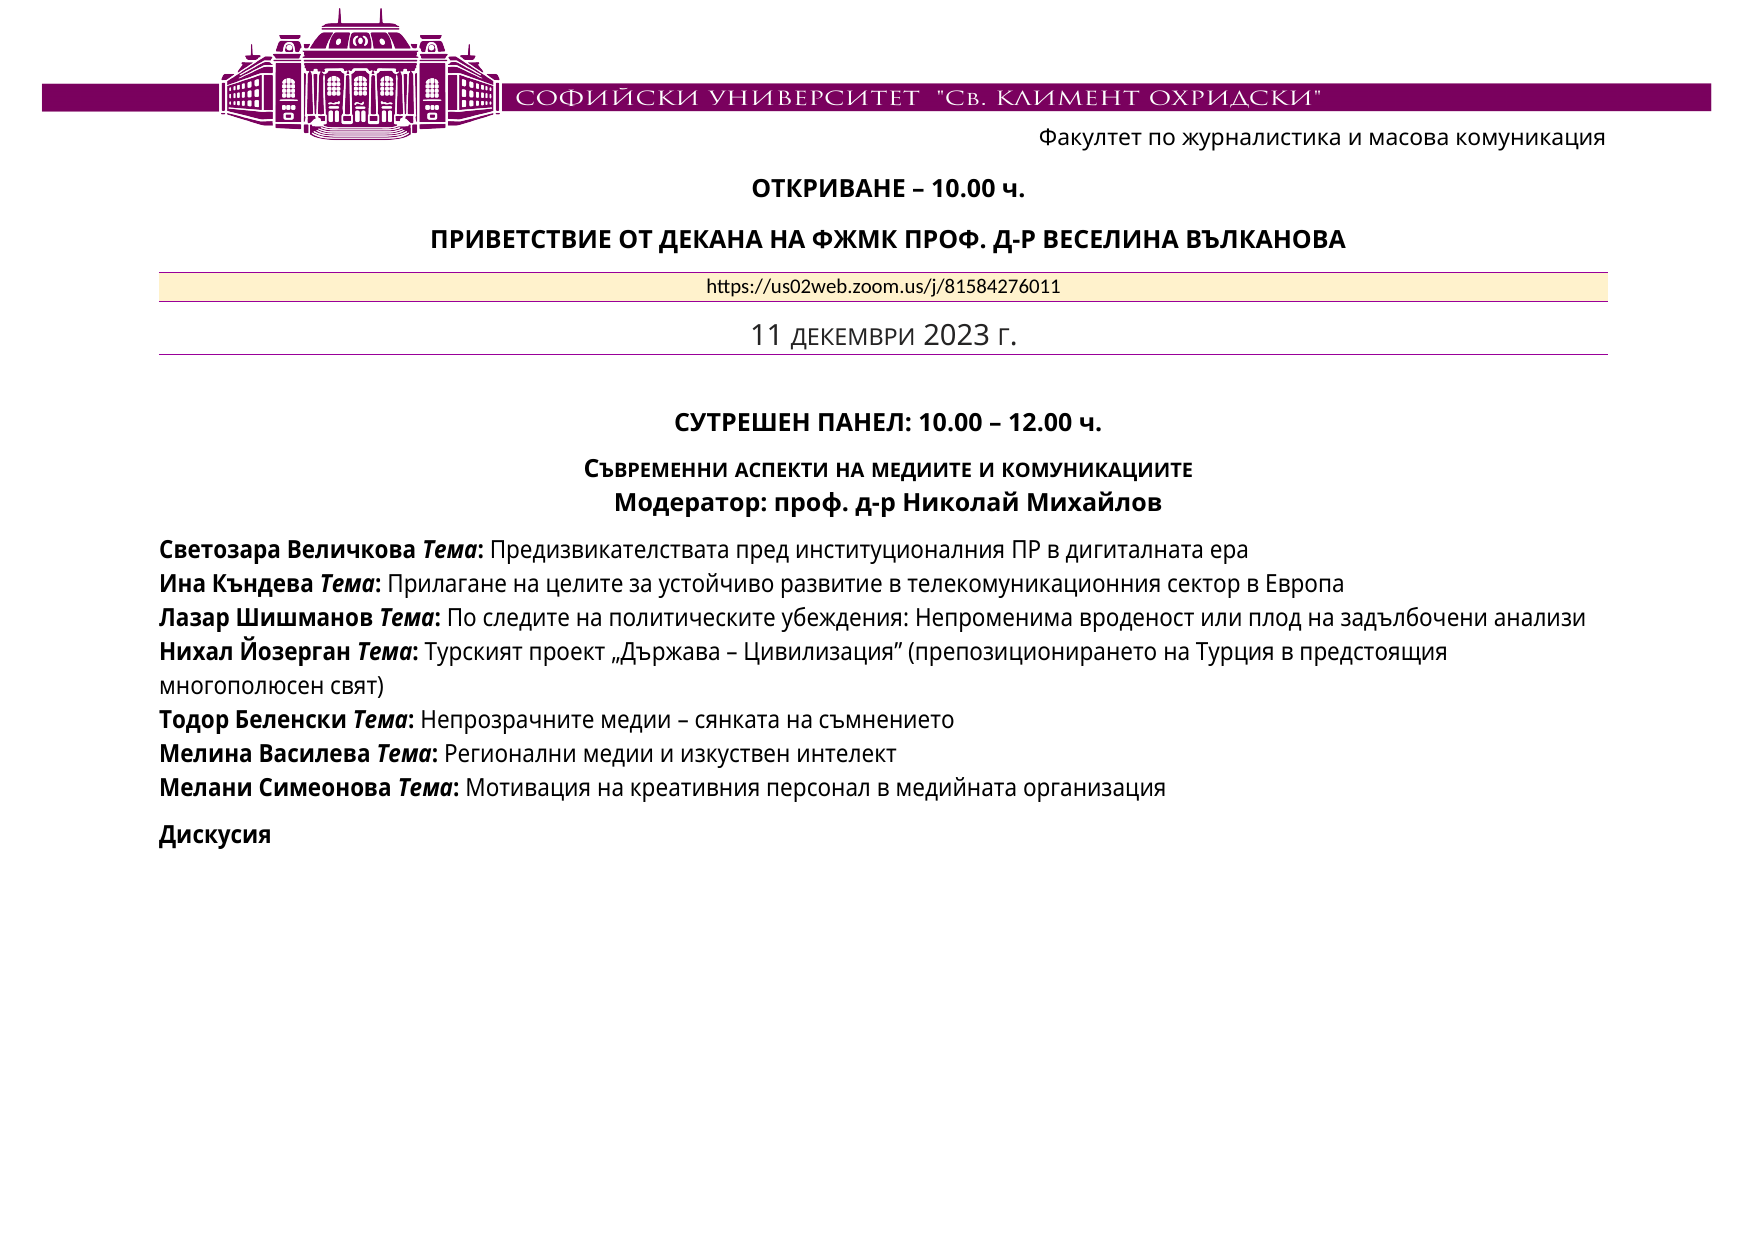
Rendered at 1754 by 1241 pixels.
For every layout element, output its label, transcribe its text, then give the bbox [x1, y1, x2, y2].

table_header ОТКРИВАНЕ – 10.00 ч. ПРИВЕТСТВИЕ ОТ ДЕКАНА НА ФЖМК ПРОФ. Д-Р ВЕСЕЛИНА ВЪЛКАНОВА СУТРЕШЕН ПАНЕЛ: 10.00 – 12.00 ч. Съвременни аспекти на медиите и комуникациите Модератор: проф. д-р Николай Михайлов Светозара Величкова Тема: Предизвикателствата пред институционалния ПР в дигиталната ера Ина Къндева Тема: Прилагане на целите за устойчиво развитие в телекомуникационния сектор в Европа Лазар Шишманов Тема: По следите на политическите убеждения: Непроменима вроденост или плод на задълбочени анализи Нихал Йозерган Тема: Турският проект „Държава – Цивилизация” (препозиционирането на Турция в предстоящия многополюсен свят) Тодор Беленски Тема: Непрозрачните медии – сянката на съмнението Мелина Василева Тема: Регионални медии и изкуствен интелект Мелани Симеонова Тема: Мотивация на креативния персонал в медийната организация Дискусия [148, 171, 1629, 950]
picture [1214, 134, 1221, 144]
picture [25, 2, 1728, 146]
